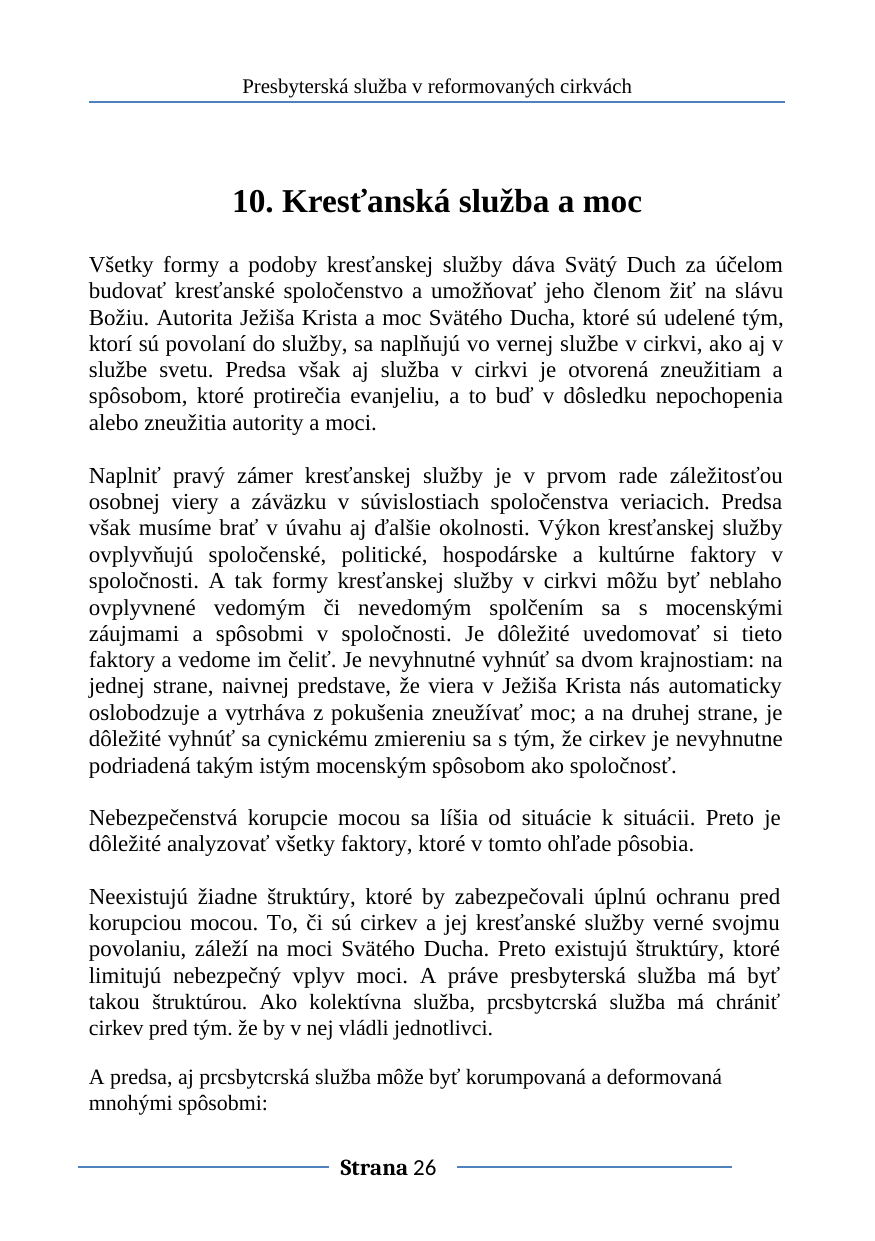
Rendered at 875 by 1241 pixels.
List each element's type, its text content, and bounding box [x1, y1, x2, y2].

text Všetky formy a podoby kresťanskej služby dáva Svätý Duch za účelom budovať kresťanské spoločenstvo a umožňovať jeho členom žiť na slávu Božiu. Autorita Ježiša Krista a moc Svätého Ducha, ktoré sú udelené tým, ktorí sú povolaní do služby, sa naplňujú vo vernej službe v cirkvi, ako aj v službe svetu. Predsa však aj služba v cirkvi je otvorená zneužitiam a spôsobom, ktoré protirečia evanjeliu, a to buď v dôsledku nepochopenia alebo zneužitia autority a moci. [89, 251, 784, 435]
subtitle 10. Kresťanská služba a moc [89, 181, 785, 219]
text Naplniť pravý zámer kresťanskej služby je v prvom rade záležitosťou osobnej viery a záväzku v súvislostiach spoločenstva veriacich. Predsa však musíme brať v úvahu aj ďalšie okolnosti. Výkon kresťanskej služby ovplyvňujú spoločenské, politické, hospodárske a kultúrne faktory v spoločnosti. A tak formy kresťanskej služby v cirkvi môžu byť neblaho ovplyvnené vedomým či nevedomým spolčením sa s mocenskými záujmami a spôsobmi v spoločnosti. Je dôležité uvedomovať si tieto faktory a vedome im čeliť. Je nevyhnutné vyhnúť sa dvom krajnostiam: na jednej strane, naivnej predstave, že viera v Ježiša Krista nás automaticky oslobodzuje a vytrháva z pokušenia zneužívať moc; a na druhej strane, je dôležité vyhnúť sa cynickému zmiereniu sa s tým, že cirkev je nevyhnutne podriadená takým istým mocenským spôsobom ako spoločnosť. [89, 462, 783, 778]
text Nebezpečenstvá korupcie mocou sa líšia od situácie k situácii. Preto je dôležité analyzovať všetky faktory, ktoré v tomto ohľade pôsobia. [89, 804, 782, 857]
text Neexistujú žiadne štruktúry, ktoré by zabezpečovali úplnú ochranu pred korupciou mocou. To, či sú cirkev a jej kresťanské služby verné svojmu povolaniu, záleží na moci Svätého Ducha. Preto existujú štruktúry, ktoré limitujú nebezpečný vplyv moci. A práve presbyterská služba má byť takou štruktúrou. Ako kolektívna služba, prcsbytcrská služba má chrániť cirkev pred tým. že by v nej vládli jednotlivci. [89, 883, 781, 1040]
text A predsa, aj prcsbytcrská služba môže byť korumpovaná a deformovaná mnohými spôsobmi: [89, 1064, 785, 1115]
